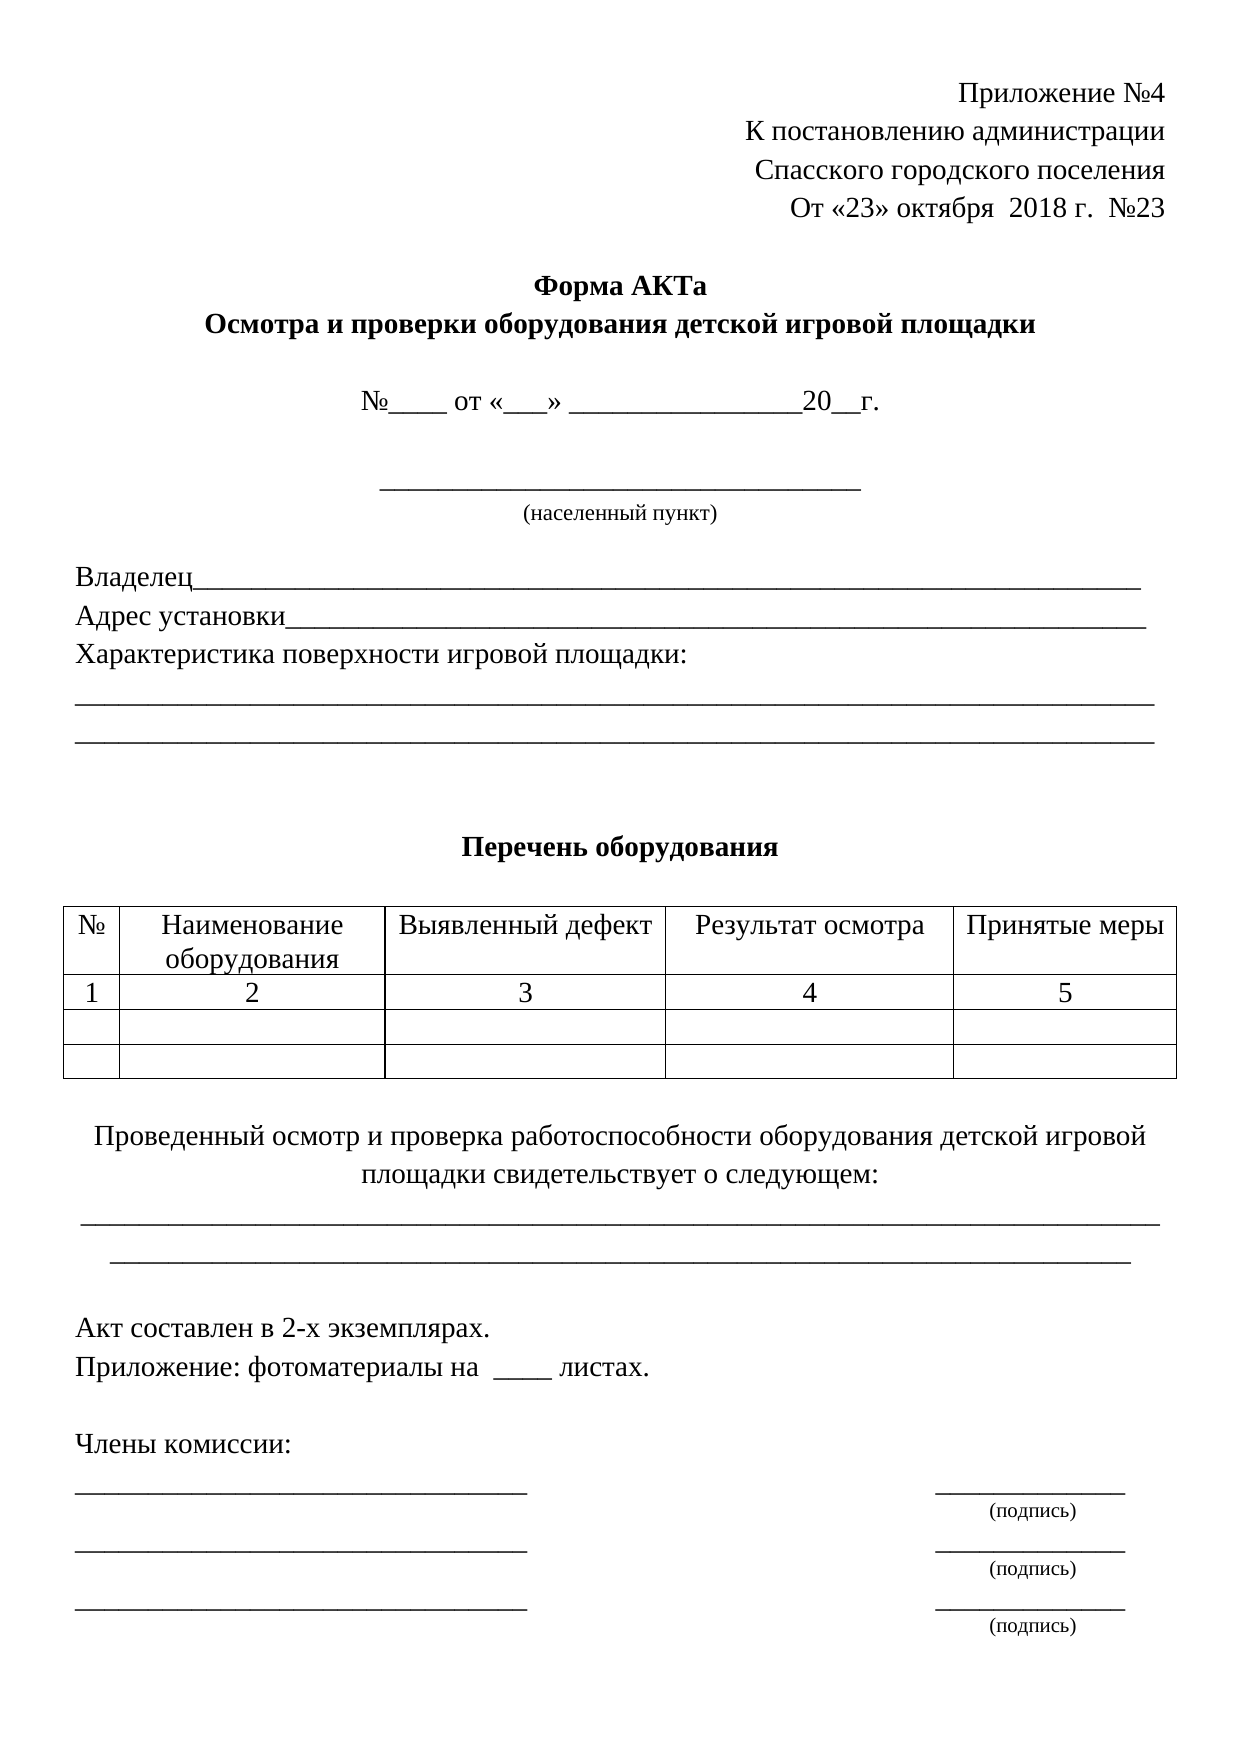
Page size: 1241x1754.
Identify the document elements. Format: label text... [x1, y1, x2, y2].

text _______________________________ _____________ [75, 1522, 1165, 1556]
table_cell [120, 1045, 384, 1078]
table_header № [64, 907, 119, 974]
table_cell [666, 1045, 953, 1078]
text Осмотра и проверки оборудования детской игровой площадки [75, 306, 1165, 340]
table_header Наименование оборудования [120, 907, 384, 974]
table_cell [386, 1045, 665, 1078]
table_cell [954, 1010, 1176, 1043]
text _________________________________ [75, 460, 1165, 494]
table_cell [386, 1010, 665, 1043]
table_cell 4 [666, 975, 953, 1009]
text Приложение №4 [75, 75, 1165, 108]
text Владелец_________________________________________________________________ [75, 559, 1165, 593]
text (населенный пункт) [75, 499, 1165, 525]
text Адрес установки___________________________________________________________ [75, 598, 1165, 631]
text Характеристика поверхности игровой площадки: [75, 636, 1165, 670]
text (подпись) [75, 1498, 1165, 1522]
text №____ от «___» ________________20__г. [75, 383, 1165, 417]
table_cell 3 [386, 975, 665, 1009]
text К постановлению администрации [75, 113, 1165, 147]
text Акт составлен в 2-х экземплярах. [75, 1310, 1165, 1344]
text Члены комиссии: [75, 1426, 1165, 1459]
table_cell [64, 1010, 119, 1043]
table_cell [64, 1045, 119, 1078]
text ____________________________________________________________________________________________________________________________________________________ [75, 675, 1165, 747]
text Перечень оборудования [75, 829, 1165, 863]
text От «23» октября 2018 г. №23 [75, 191, 1165, 224]
text _______________________________ _____________ [75, 1580, 1165, 1613]
text Форма АКТа [75, 268, 1165, 301]
table_cell 1 [64, 975, 119, 1009]
text Спасского городского поселения [75, 152, 1165, 186]
text ________________________________________________________________________________________________________________________________________________ [75, 1195, 1165, 1267]
table_header Результат осмотра [666, 907, 953, 974]
table_header Выявленный дефект [386, 907, 665, 974]
text (подпись) [75, 1613, 1165, 1637]
table_cell [666, 1010, 953, 1043]
text Проведенный осмотр и проверка работоспособности оборудования детской игровой площадки свидетельствует о следующем: [75, 1118, 1165, 1190]
table_cell 2 [120, 975, 384, 1009]
text Приложение: фотоматериалы на ____ листах. [75, 1349, 1165, 1382]
text (подпись) [75, 1556, 1165, 1580]
text _______________________________ _____________ [75, 1464, 1165, 1498]
table_header Принятые меры [954, 907, 1176, 974]
table_cell [954, 1045, 1176, 1078]
table_cell [120, 1010, 384, 1043]
table_cell 5 [954, 975, 1176, 1009]
